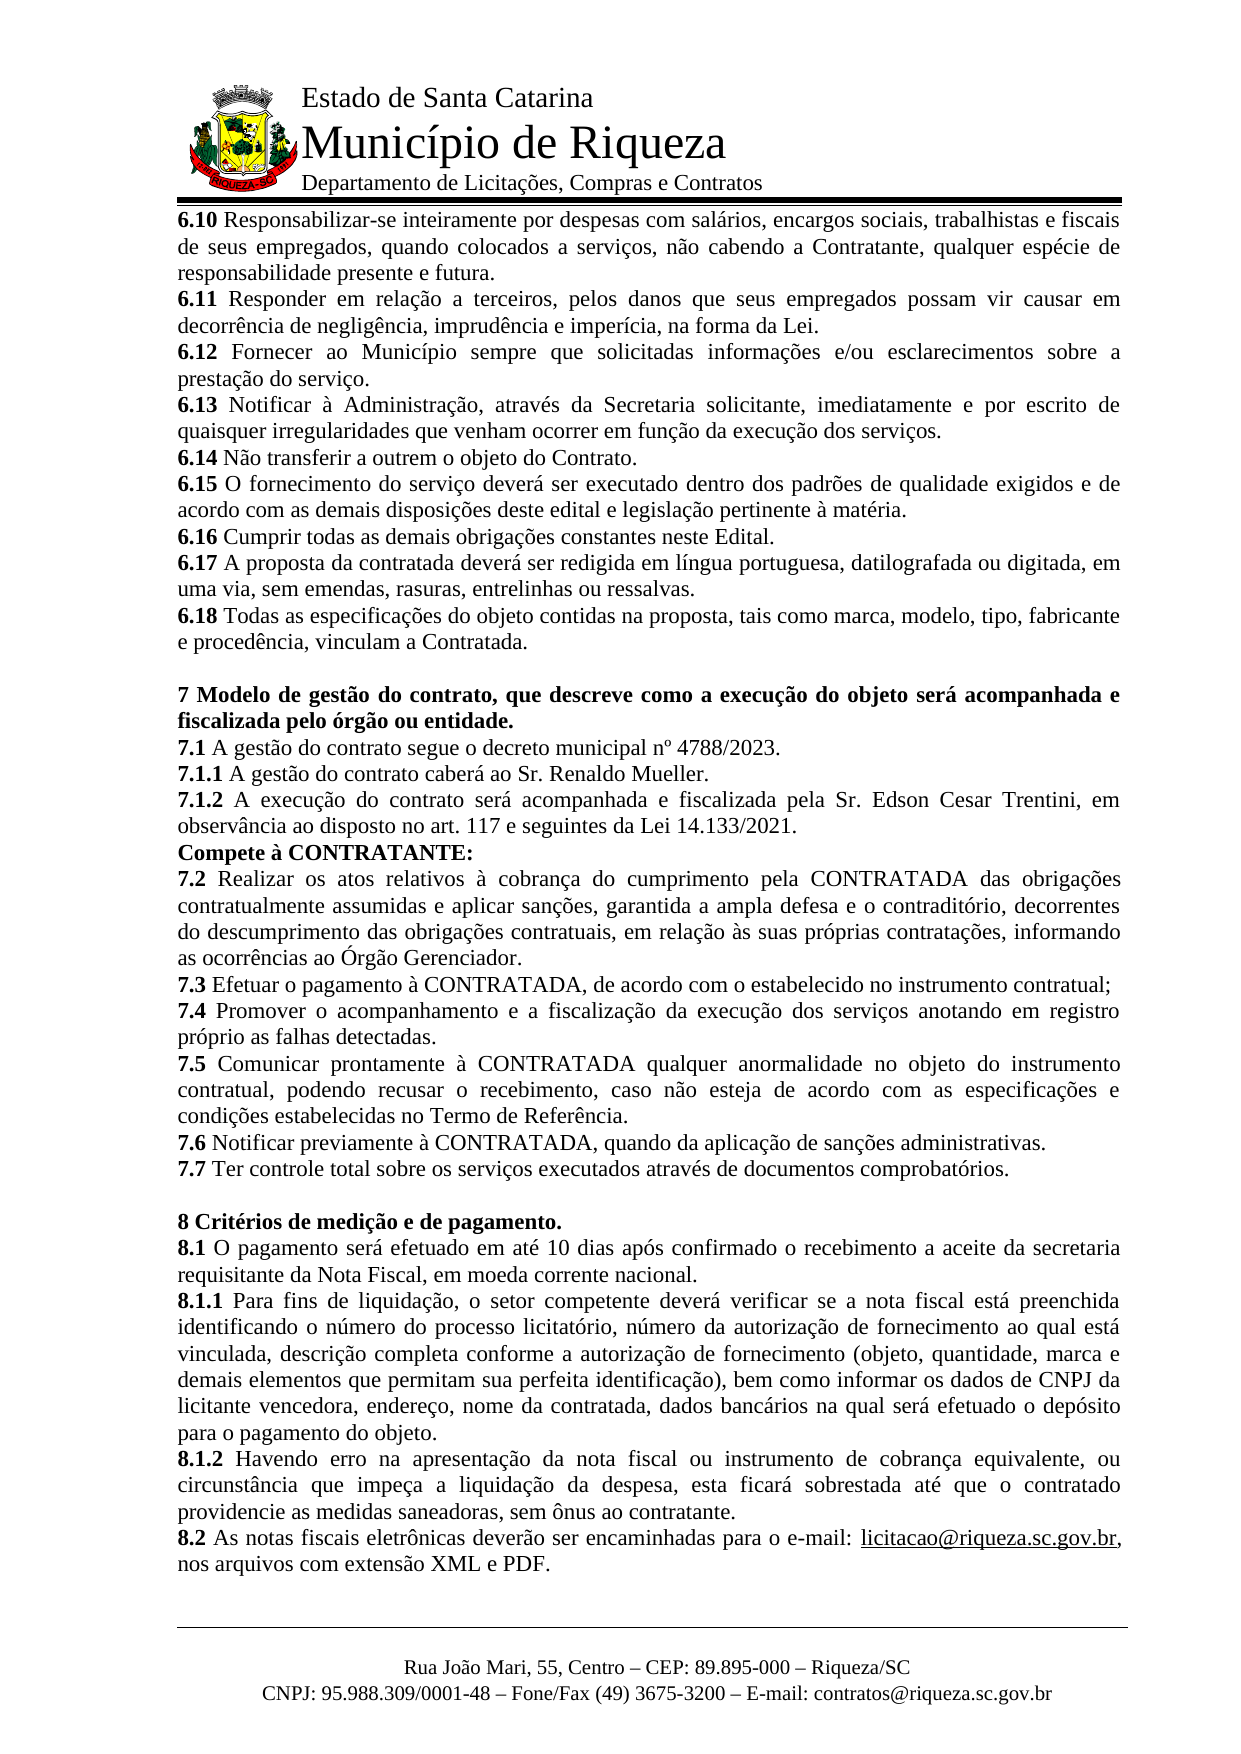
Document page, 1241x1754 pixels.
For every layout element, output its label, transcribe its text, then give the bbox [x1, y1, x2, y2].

text 8.1 O pagamento será efetuado em até 10 dias após confirmado o recebimento a aceite da secretaria requisitante da Nota Fiscal, em moeda corrente nacional. [177, 1234, 1122, 1287]
text 7.6 Notificar previamente à CONTRATADA, quando da aplicação de sanções administrativas. [177, 1129, 1122, 1155]
text 6.11 Responder em relação a terceiros, pelos danos que seus empregados possam vir causar em decorrência de negligência, imprudência e imperícia, na forma da Lei. [177, 286, 1122, 338]
text 7 Modelo de gestão do contrato, que descreve como a execução do objeto será acompanhada e fiscalizada pelo órgão ou entidade. [177, 681, 1122, 733]
text 6.18 Todas as especificações do objeto contidas na proposta, tais como marca, modelo, tipo, fabricante e procedência, vinculam a Contratada. [177, 602, 1122, 654]
text Compete à CONTRATANTE: [177, 839, 1122, 865]
text 6.16 Cumprir todas as demais obrigações constantes neste Edital. [177, 523, 1122, 549]
text 7.1.2 A execução do contrato será acompanhada e fiscalizada pela Sr. Edson Cesar Trentini, em observância ao disposto no art. 117 e seguintes da Lei 14.133/2021. [177, 786, 1122, 839]
text 8.2 As notas fiscais eletrônicas deverão ser encaminhadas para o e-mail: licitacao@riqueza.sc.gov.br, nos arquivos com extensão XML e PDF. [177, 1524, 1122, 1577]
text 8.1.1 Para fins de liquidação, o setor competente deverá verificar se a nota fiscal está preenchida identificando o número do processo licitatório, número da autorização de fornecimento ao qual está vinculada, descrição completa conforme a autorização de fornecimento (objeto, quantidade, marca e demais elementos que permitam sua perfeita identificação), bem como informar os dados de CNPJ da licitante vencedora, endereço, nome da contratada, dados bancários na qual será efetuado o depósito para o pagamento do objeto. [177, 1287, 1122, 1445]
text 8.1.2 Havendo erro na apresentação da nota fiscal ou instrumento de cobrança equivalente, ou circunstância que impeça a liquidação da despesa, esta ficará sobrestada até que o contratado providencie as medidas saneadoras, sem ônus ao contratante. [177, 1445, 1122, 1524]
text 6.13 Notificar à Administração, através da Secretaria solicitante, imediatamente e por escrito de quaisquer irregularidades que venham ocorrer em função da execução dos serviços. [177, 391, 1122, 444]
text 7.3 Efetuar o pagamento à CONTRATADA, de acordo com o estabelecido no instrumento contratual; [177, 971, 1122, 997]
text 7.7 Ter controle total sobre os serviços executados através de documentos comprobatórios. [177, 1155, 1122, 1182]
text 8 Critérios de medição e de pagamento. [177, 1208, 1122, 1234]
text 6.10 Responsabilizar-se inteiramente por despesas com salários, encargos sociais, trabalhistas e fiscais de seus empregados, quando colocados a serviços, não cabendo a Contratante, qualquer espécie de responsabilidade presente e futura. [177, 206, 1122, 286]
text 7.1 A gestão do contrato segue o decreto municipal nº 4788/2023. [177, 733, 1122, 760]
text 6.12 Fornecer ao Município sempre que solicitadas informações e/ou esclarecimentos sobre a prestação do serviço. [177, 338, 1122, 391]
text 7.1.1 A gestão do contrato caberá ao Sr. Renaldo Mueller. [177, 760, 1122, 786]
text 6.15 O fornecimento do serviço deverá ser executado dentro dos padrões de qualidade exigidos e de acordo com as demais disposições deste edital e legislação pertinente à matéria. [177, 470, 1122, 523]
text 7.4 Promover o acompanhamento e a fiscalização da execução dos serviços anotando em registro próprio as falhas detectadas. [177, 997, 1122, 1050]
text 6.17 A proposta da contratada deverá ser redigida em língua portuguesa, datilografada ou digitada, em uma via, sem emendas, rasuras, entrelinhas ou ressalvas. [177, 549, 1122, 602]
text 7.5 Comunicar prontamente à CONTRATADA qualquer anormalidade no objeto do instrumento contratual, podendo recusar o recebimento, caso não esteja de acordo com as especificações e condições estabelecidas no Termo de Referência. [177, 1050, 1122, 1129]
text 7.2 Realizar os atos relativos à cobrança do cumprimento pela CONTRATADA das obrigações contratualmente assumidas e aplicar sanções, garantida a ampla defesa e o contraditório, decorrentes do descumprimento das obrigações contratuais, em relação às suas próprias contratações, informando as ocorrências ao Órgão Gerenciador. [177, 865, 1122, 971]
text 6.14 Não transferir a outrem o objeto do Contrato. [177, 444, 1122, 470]
